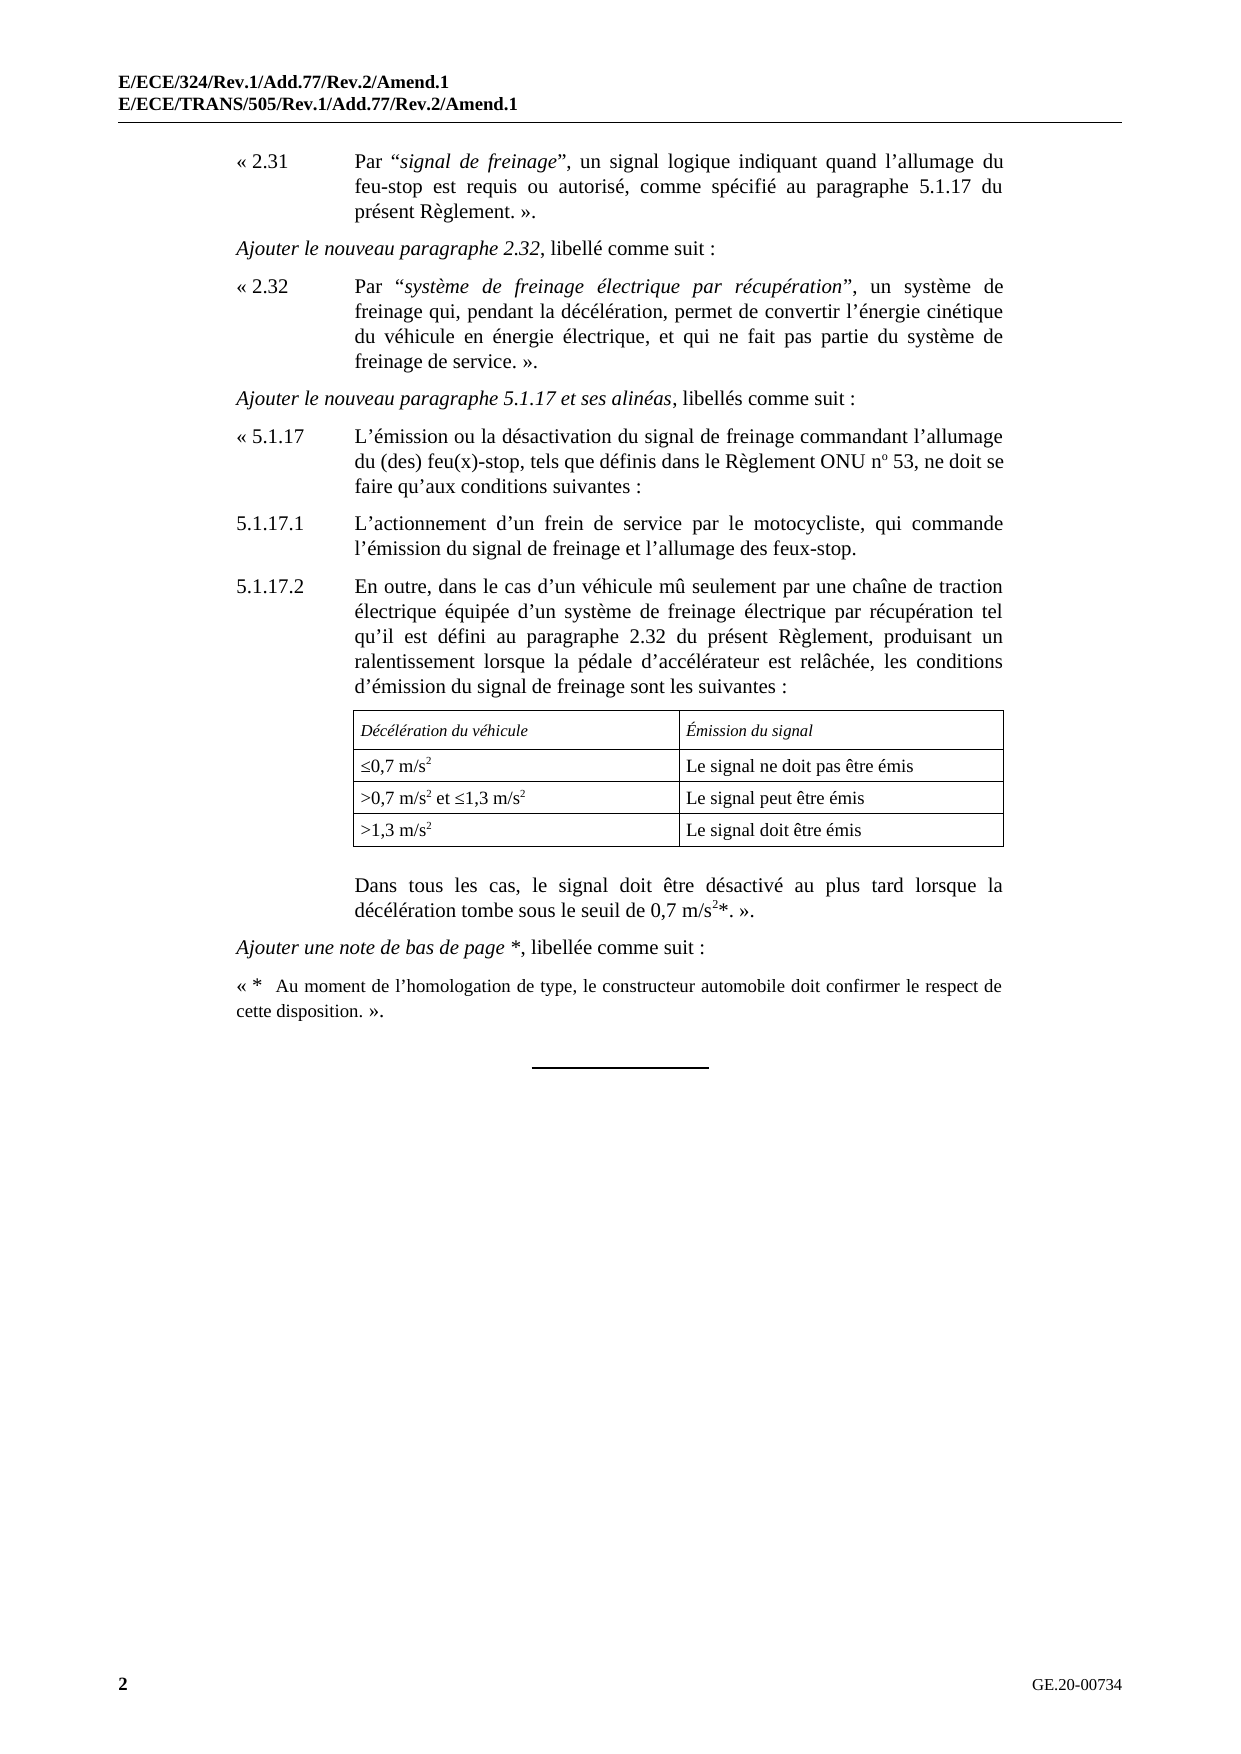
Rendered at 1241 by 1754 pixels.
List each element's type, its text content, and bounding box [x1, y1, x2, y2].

table_cell >1,3 m/s2 [354, 814, 679, 846]
table_cell Le signal peut être émis [680, 782, 1003, 813]
text Ajouter le nouveau paragraphe 5.1.17 et ses alinéas, libellés comme suit : [236, 385, 1004, 410]
table_cell >0,7 m/s2 et ≤1,3 m/s2 [354, 782, 679, 813]
text « * Au moment de l’homologation de type, le constructeur automobile doit confirmer le respect de cette disposition. ». [236, 972, 1004, 1022]
table_header Émission du signal [680, 711, 1003, 749]
text Ajouter une note de bas de page *, libellée comme suit : [236, 934, 1004, 959]
text « 5.1.17 L’émission ou la désactivation du signal de freinage commandant l’allumage du (des) feu(x)-stop, tels que définis dans le Règlement ONU no 53, ne doit se faire qu’aux conditions suivantes : [236, 423, 1004, 498]
text « 2.31 Par “signal de freinage”, un signal logique indiquant quand l’allumage du feu-stop est requis ou autorisé, comme spécifié au paragraphe 5.1.17 du présent Règlement. ». [236, 148, 1004, 223]
table_header Décélération du véhicule [354, 711, 679, 749]
table_cell Le signal ne doit pas être émis [680, 750, 1003, 781]
text « 2.32 Par “système de freinage électrique par récupération”, un système de freinage qui, pendant la décélération, permet de convertir l’énergie cinétique du véhicule en énergie électrique, et qui ne fait pas partie du système de freinage de service. ». [236, 273, 1004, 373]
text 5.1.17.2 En outre, dans le cas d’un véhicule mû seulement par une chaîne de traction électrique équipée d’un système de freinage électrique par récupération tel qu’il est défini au paragraphe 2.32 du présent Règlement, produisant un ralentissement lorsque la pédale d’accélérateur est relâchée, les conditions d’émission du signal de freinage sont les suivantes : [236, 573, 1004, 698]
text Ajouter le nouveau paragraphe 2.32, libellé comme suit : [236, 235, 1004, 260]
text 5.1.17.1 L’actionnement d’un frein de service par le motocycliste, qui commande l’émission du signal de freinage et l’allumage des feux-stop. [236, 510, 1004, 560]
text Dans tous les cas, le signal doit être désactivé au plus tard lorsque la décélération tombe sous le seuil de 0,7 m/s2*. ». [354, 872, 1004, 922]
table_cell Le signal doit être émis [680, 814, 1003, 846]
table_cell ≤0,7 m/s2 [354, 750, 679, 781]
